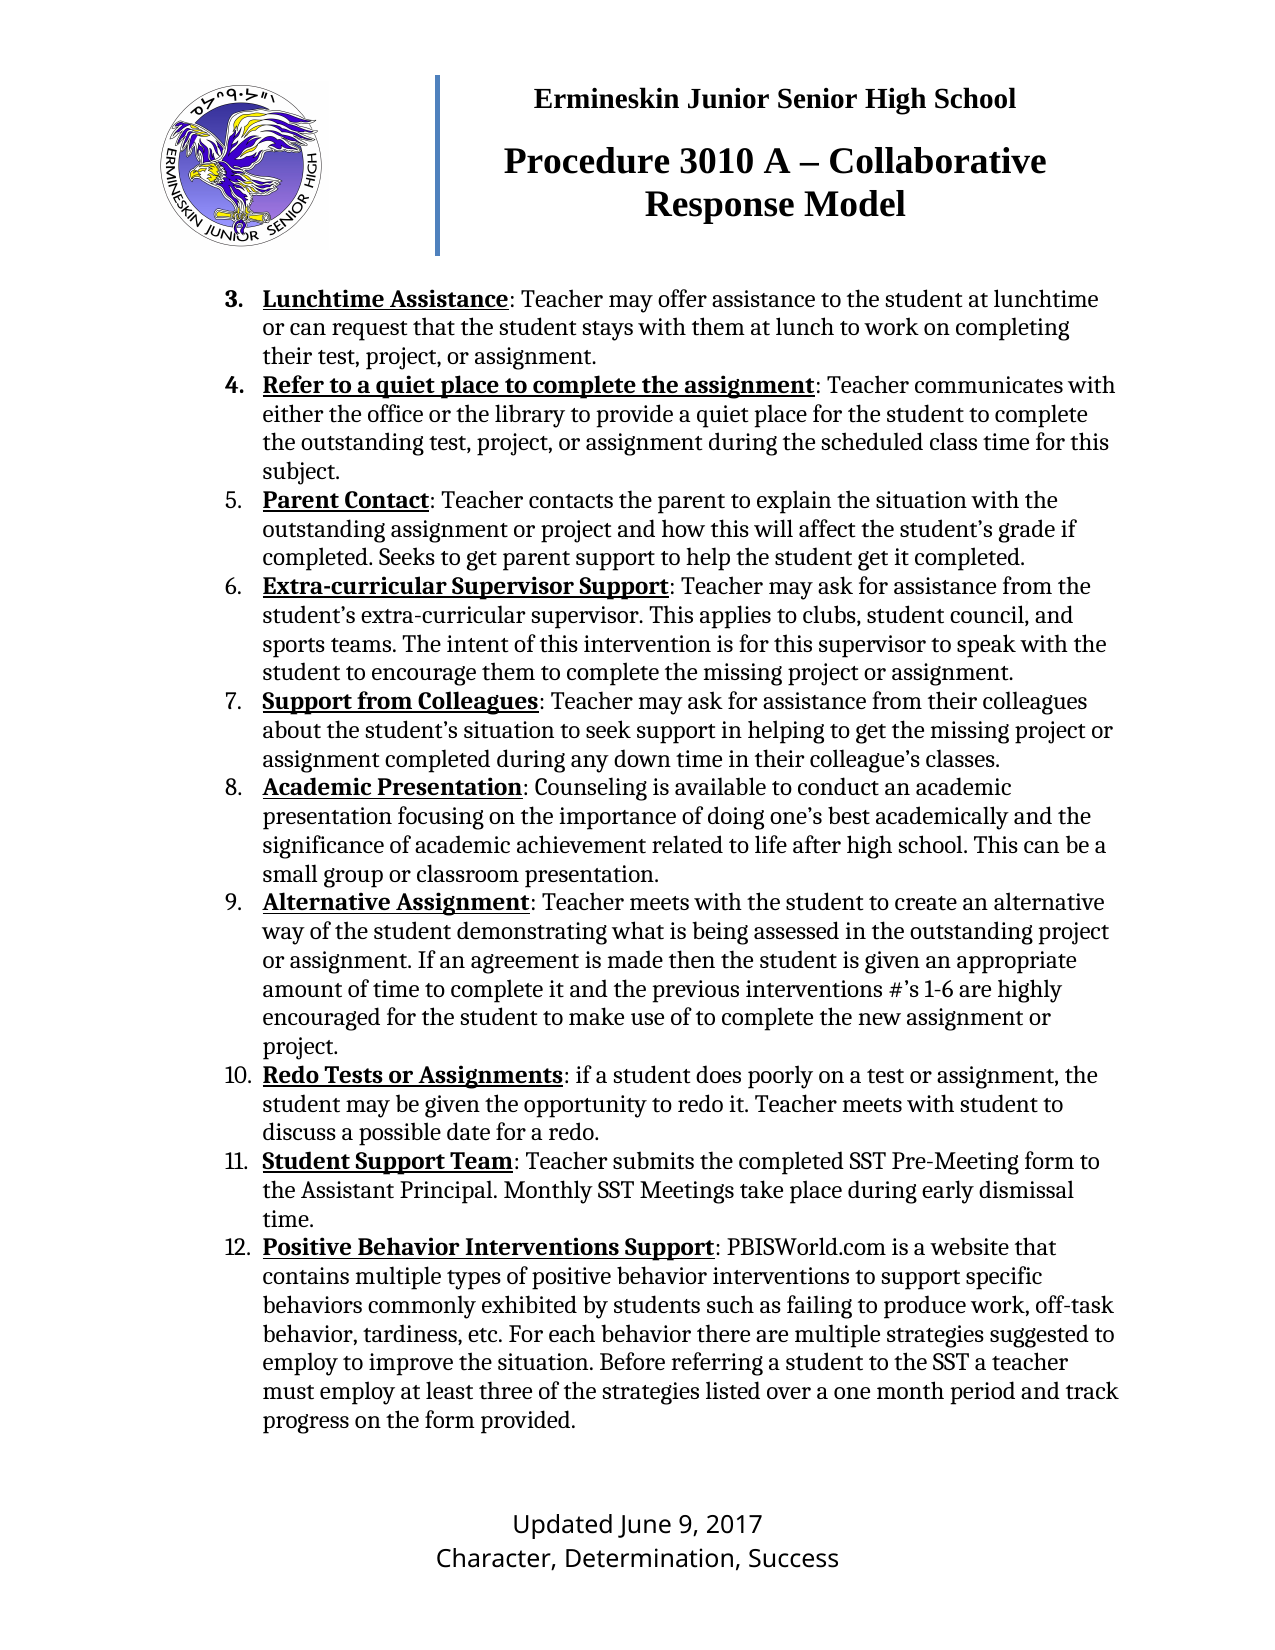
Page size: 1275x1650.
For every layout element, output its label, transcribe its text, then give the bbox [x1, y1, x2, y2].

list Alternative Assignment: Teacher meets with the student to create an alternative way of the student demonstrating what is being assessed in the outstanding project or assignment. If an agreement is made then the student is given an appropriate amount of time to complete it and the previous interventions #’s 1-6 are highly encouraged for the student to make use of to complete the new assignment or project. [225, 888, 1125, 1061]
list Redo Tests or Assignments: if a student does poorly on a test or assignment, the student may be given the opportunity to redo it. Teacher meets with student to discuss a possible date for a redo. [225, 1061, 1125, 1147]
list Student Support Team: Teacher submits the completed SST Pre-Meeting form to the Assistant Principal. Monthly SST Meetings take place during early dismissal time. [225, 1147, 1125, 1233]
list Refer to a quiet place to complete the assignment: Teacher communicates with either the office or the library to provide a quiet place for the student to complete the outstanding test, project, or assignment during the scheduled class time for this subject. [225, 371, 1125, 486]
list Extra-curricular Supervisor Support: Teacher may ask for assistance from the student’s extra-curricular supervisor. This applies to clubs, student council, and sports teams. The intent of this intervention is for this supervisor to speak with the student to encourage them to complete the missing project or assignment. [225, 572, 1125, 687]
list Lunchtime Assistance: Teacher may offer assistance to the student at lunchtime or can request that the student stays with them at lunch to work on completing their test, project, or assignment. [225, 284, 1125, 371]
list Parent Contact: Teacher contacts the parent to explain the situation with the outstanding assignment or project and how this will affect the student’s grade if completed. Seeks to get parent support to help the student get it completed. [225, 486, 1125, 572]
list Support from Colleagues: Teacher may ask for assistance from their colleagues about the student’s situation to seek support in helping to get the missing project or assignment completed during any down time in their colleague’s classes. [225, 687, 1125, 773]
picture [150, 81, 330, 250]
list Academic Presentation: Counseling is available to conduct an academic presentation focusing on the importance of doing one’s best academically and the significance of academic achievement related to life after high school. This can be a small group or classroom presentation. [225, 773, 1125, 888]
list Positive Behavior Interventions Support: PBISWorld.com is a website that contains multiple types of positive behavior interventions to support specific behaviors commonly exhibited by students such as failing to produce work, off-task behavior, tardiness, etc. For each behavior there are multiple strategies suggested to employ to improve the situation. Before referring a student to the SST a teacher must employ at least three of the strategies listed over a one month period and track progress on the form provided. [225, 1233, 1125, 1434]
